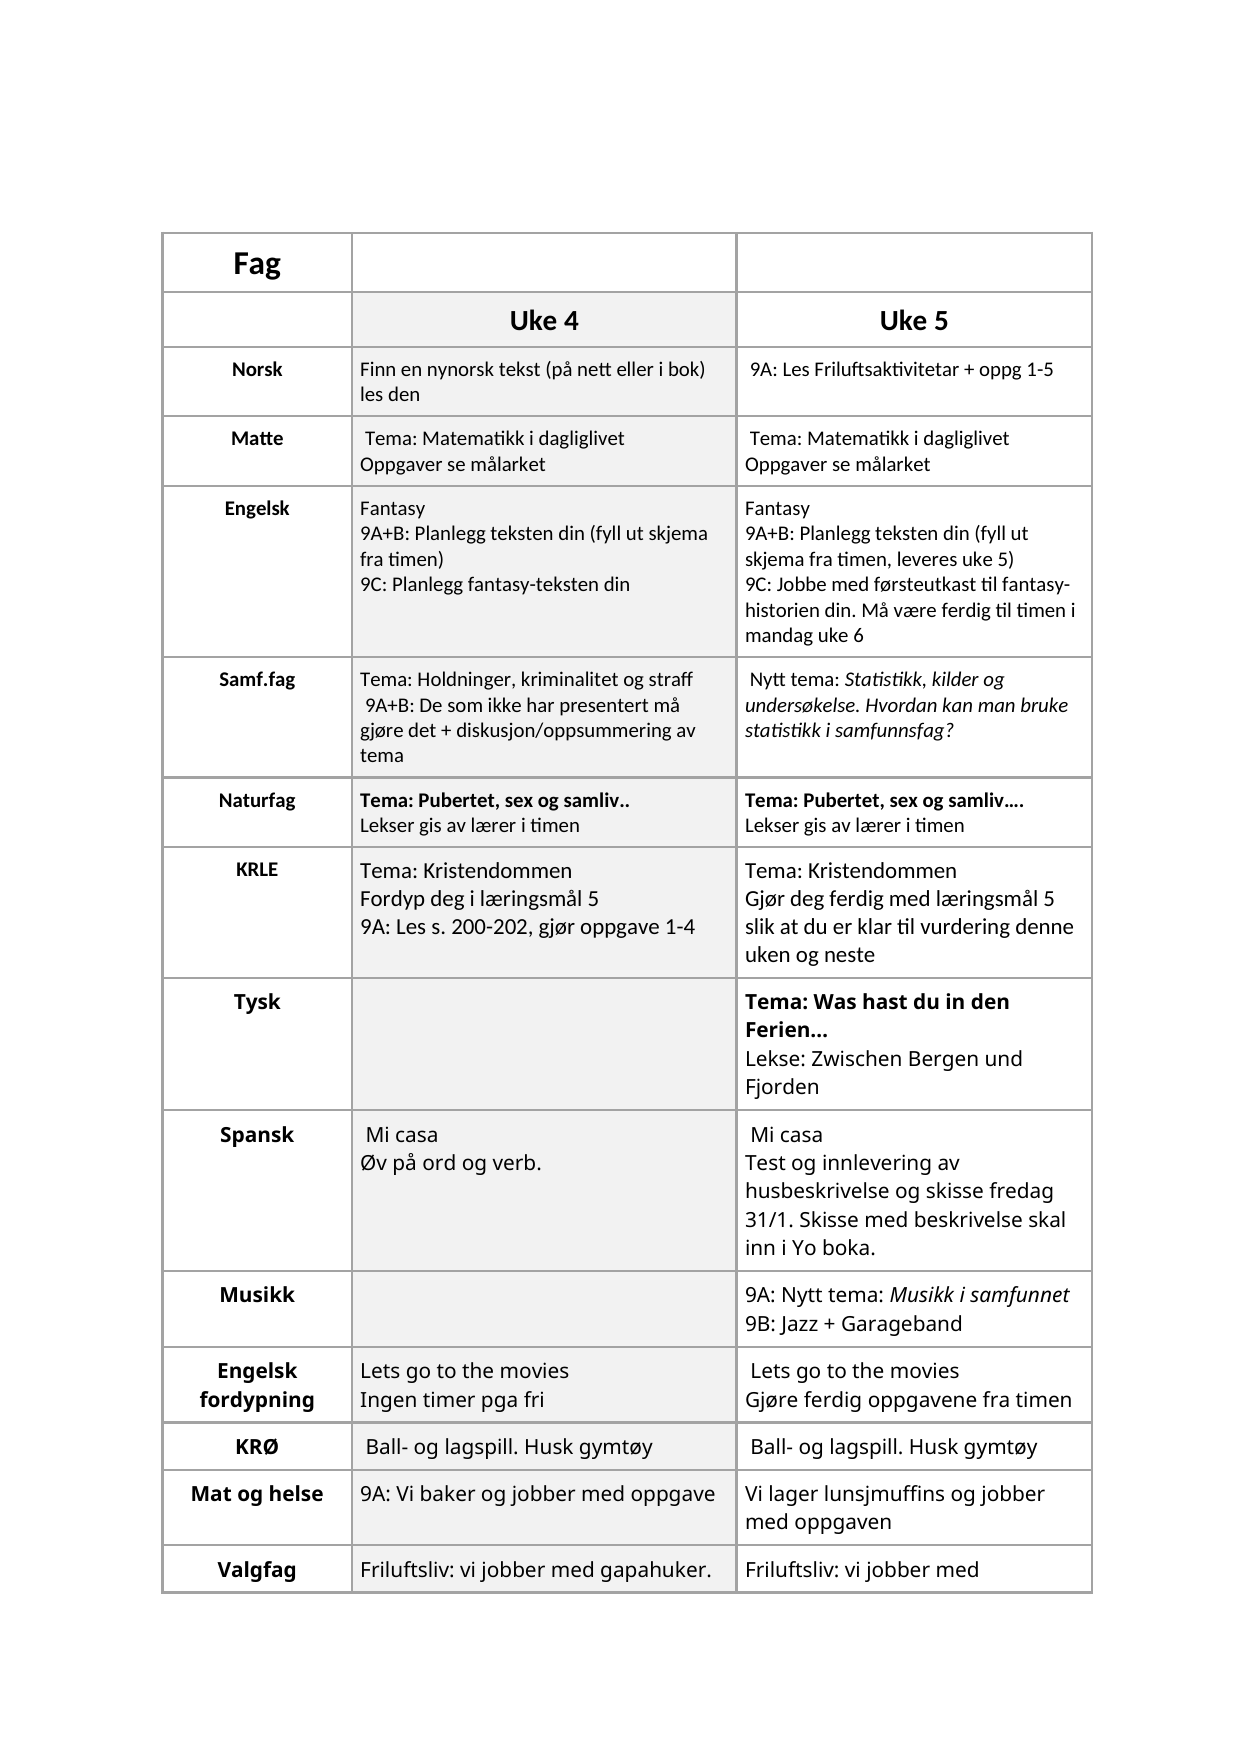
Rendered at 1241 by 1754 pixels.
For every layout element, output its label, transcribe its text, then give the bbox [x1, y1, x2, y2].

table_cell Uke 4 [353, 293, 735, 346]
table_cell 9A: Vi baker og jobber med oppgave [353, 1471, 735, 1544]
table_cell 9A: Nytt tema: Musikk i samfunnet 9B: Jazz + Garageband [738, 1272, 1091, 1346]
table_cell Samf.fag [164, 658, 351, 776]
table_cell Lets go to the movies Gjøre ferdig oppgavene fra timen [738, 1348, 1091, 1421]
table_cell Norsk [164, 348, 351, 415]
table_cell Tema: Kristendommen Gjør deg ferdig med læringsmål 5 slik at du er klar til vurdering denne uken og neste [738, 848, 1091, 977]
table_cell Valgfag [164, 1546, 351, 1591]
table_cell Lets go to the movies Ingen timer pga fri [353, 1348, 735, 1421]
table_cell Tema: Was hast du in den Ferien… Lekse: Zwischen Bergen und Fjorden [738, 979, 1091, 1109]
table_cell Spansk [164, 1111, 351, 1270]
table_cell Musikk [164, 1272, 351, 1346]
table_cell Naturfag [164, 779, 351, 846]
table_cell Vi lager lunsjmuffins og jobber med oppgaven [738, 1471, 1091, 1544]
table_cell Uke 5 [738, 293, 1091, 346]
table_cell Tema: Pubertet, sex og samliv.. Lekser gis av lærer i timen [353, 779, 735, 846]
table_cell [353, 1272, 735, 1346]
table_cell Engelsk [164, 487, 351, 656]
table_cell Mi casa Test og innlevering av husbeskrivelse og skisse fredag 31/1. Skisse med beskrivelse skal inn i Yo boka. [738, 1111, 1091, 1270]
table_cell Tema: Kristendommen Fordyp deg i læringsmål 5 9A: Les s. 200-202, gjør oppgave 1-4 [353, 848, 735, 977]
table_cell Mi casa Øv på ord og verb. [353, 1111, 735, 1270]
table_cell Nytt tema: Statistikk, kilder og undersøkelse. Hvordan kan man bruke statistikk i samfunnsfag? [738, 658, 1091, 776]
table_cell 9A: Les Friluftsaktivitetar + oppg 1-5 [738, 348, 1091, 415]
table_cell Tema: Matematikk i dagliglivet Oppgaver se målarket [353, 417, 735, 485]
table_header [353, 234, 735, 291]
table_cell Matte [164, 417, 351, 485]
table_header Fag [164, 234, 351, 291]
table_header [738, 234, 1091, 291]
table_cell Fantasy 9A+B: Planlegg teksten din (fyll ut skjema fra timen, leveres uke 5) 9C: Jobbe med førsteutkast til fantasy-historien din. Må være ferdig til timen i mandag uke 6 [738, 487, 1091, 656]
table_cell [353, 1546, 735, 1591]
table_cell Engelsk fordypning [164, 1348, 351, 1421]
table_cell KRØ [164, 1424, 351, 1469]
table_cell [738, 1546, 1091, 1591]
table_cell Mat og helse [164, 1471, 351, 1544]
table_cell [353, 979, 735, 1109]
table_cell Finn en nynorsk tekst (på nett eller i bok) les den [353, 348, 735, 415]
table_cell Fantasy 9A+B: Planlegg teksten din (fyll ut skjema fra timen) 9C: Planlegg fantasy-teksten din [353, 487, 735, 656]
table_cell Tema: Holdninger, kriminalitet og straff 9A+B: De som ikke har presentert må gjøre det + diskusjon/oppsummering av tema [353, 658, 735, 776]
table_cell Tysk [164, 979, 351, 1109]
table_cell KRLE [164, 848, 351, 977]
table_cell Tema: Pubertet, sex og samliv…. Lekser gis av lærer i timen [738, 779, 1091, 846]
table_cell Ball- og lagspill. Husk gymtøy [738, 1424, 1091, 1469]
table_cell Tema: Matematikk i dagliglivet Oppgaver se målarket [738, 417, 1091, 485]
table_cell [164, 293, 351, 346]
table_cell Ball- og lagspill. Husk gymtøy [353, 1424, 735, 1469]
